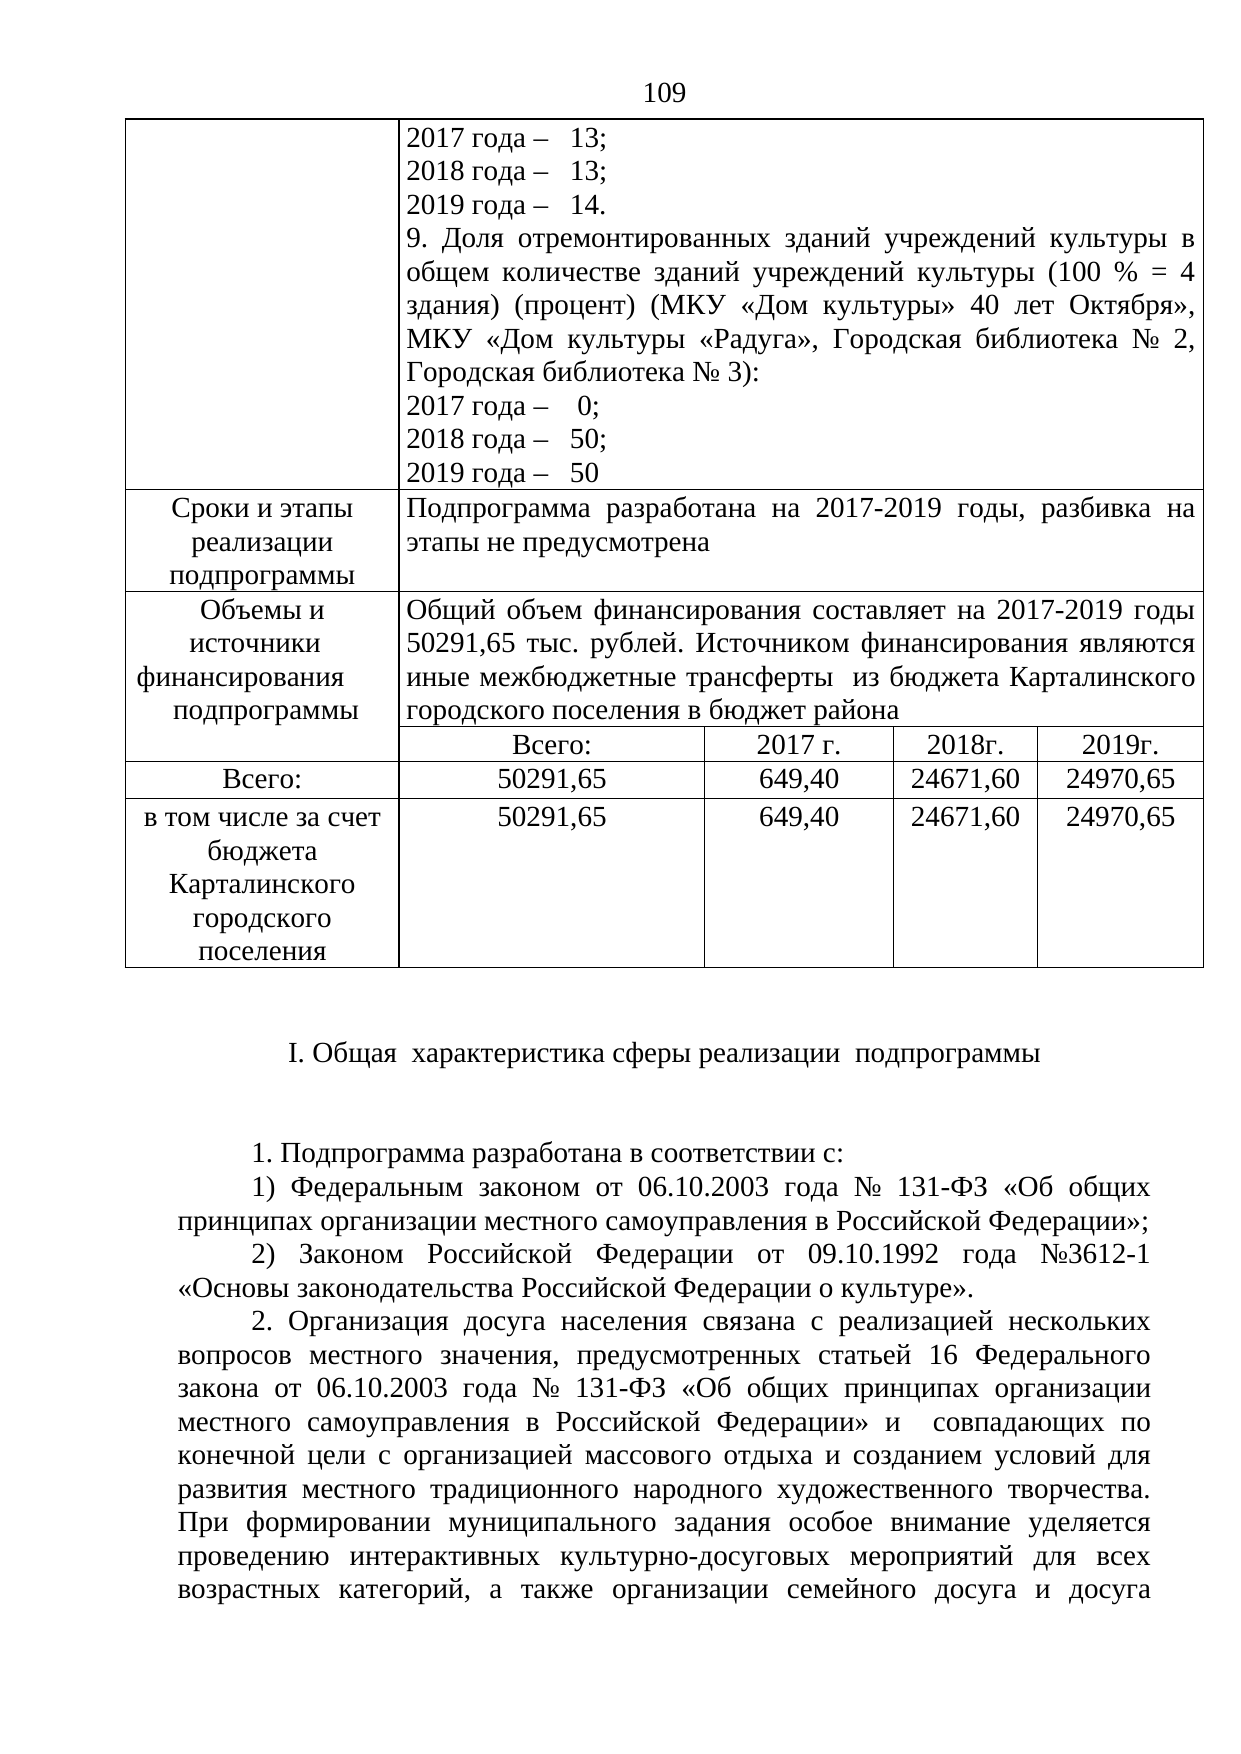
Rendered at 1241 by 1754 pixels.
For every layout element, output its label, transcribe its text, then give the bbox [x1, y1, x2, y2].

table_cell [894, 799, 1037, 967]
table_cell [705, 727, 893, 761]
text I. Общая характеристика сферы реализации подпрограммы [177, 1035, 1152, 1068]
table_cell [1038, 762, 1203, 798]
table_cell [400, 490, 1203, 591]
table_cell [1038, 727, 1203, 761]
text 2) Законом Российской Федерации от 09.10.1992 года №3612-1 «Основы законодательства Российской Федерации о культуре». [177, 1236, 1152, 1303]
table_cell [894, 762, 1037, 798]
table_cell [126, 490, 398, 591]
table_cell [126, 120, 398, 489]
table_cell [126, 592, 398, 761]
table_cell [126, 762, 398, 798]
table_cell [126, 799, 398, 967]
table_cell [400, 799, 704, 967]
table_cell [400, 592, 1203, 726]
text 1) Федеральным законом от 06.10.2003 года № 131-ФЗ «Об общих принципах организации местного самоуправления в Российской Федерации»; [177, 1169, 1152, 1236]
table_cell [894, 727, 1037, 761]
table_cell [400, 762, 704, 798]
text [177, 1303, 1152, 1605]
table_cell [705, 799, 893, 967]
text 1. Подпрограмма разработана в соответствии с: [177, 1136, 1152, 1169]
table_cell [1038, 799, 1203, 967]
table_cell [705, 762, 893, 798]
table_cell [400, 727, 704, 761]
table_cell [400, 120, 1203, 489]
